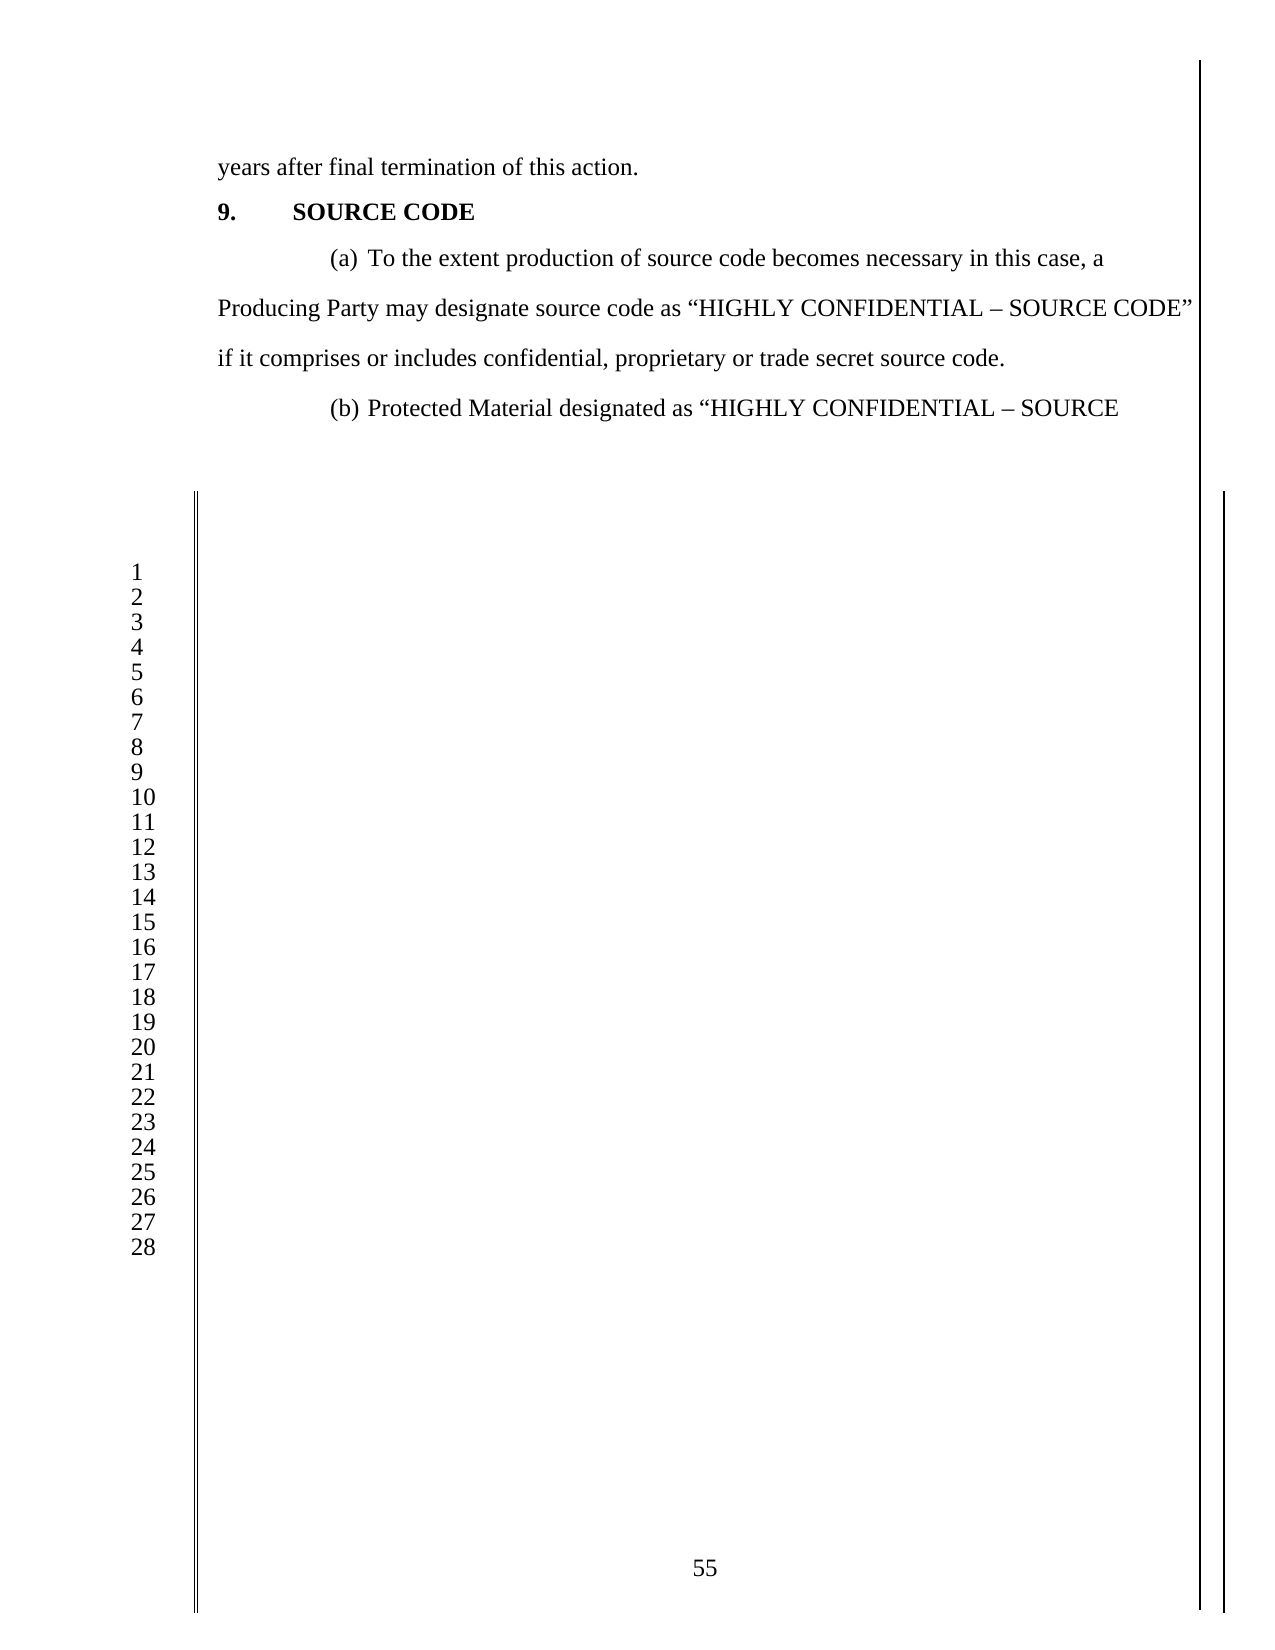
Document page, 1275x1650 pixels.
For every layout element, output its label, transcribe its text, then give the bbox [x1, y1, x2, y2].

text (b) Protected Material designated as “HIGHLY CONFIDENTIAL – SOURCE CODE” shall be subject to all of the protections afforded to “HIGHLY CONFIDENTIAL – ATTORNEYS’ EYES ONLY” information, including the Prosecution Bar set forth in Paragraph 8, and may be disclosed only to the individuals to whom “HIGHLY CONFIDENTIAL – ATTORNEYS’ EYES ONLY” information may be disclosed, as set forth in Paragraphs 7.3 and 7.4, with the exception of Designated House Counsel. [217, 376, 1200, 426]
text (a) To the extent production of source code becomes necessary in this case, a Producing Party may designate source code as “HIGHLY CONFIDENTIAL – SOURCE CODE” if it comprises or includes confidential, proprietary or trade secret source code. [217, 226, 1200, 376]
subtitle 9. SOURCE CODE [217, 197, 1200, 226]
